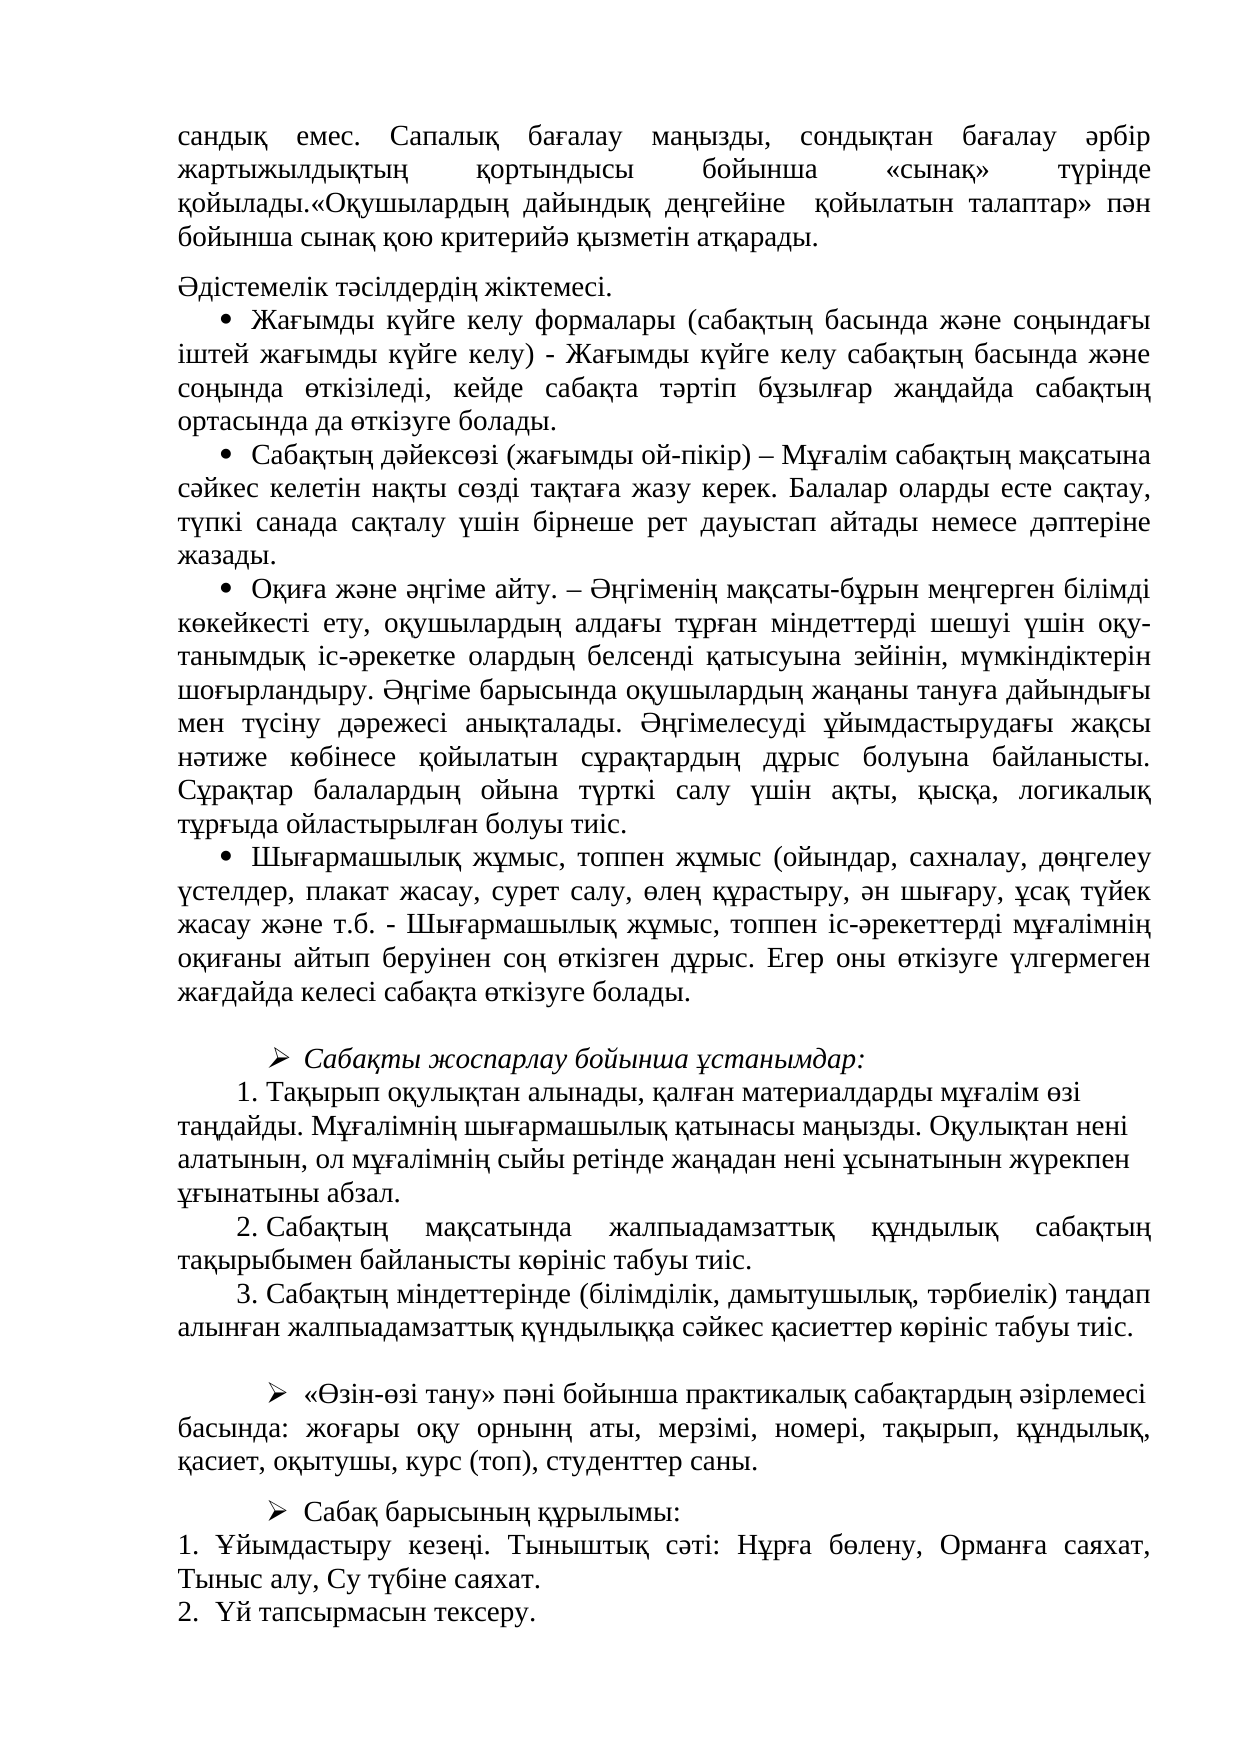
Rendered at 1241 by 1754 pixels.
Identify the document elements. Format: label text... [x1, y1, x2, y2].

list Ұйымдастыру кезеңі. Тыныштық сәті: Нұрға бөлену, Орманға саяхат, Тыныс алу, Су түбіне саяхат. [177, 1527, 1152, 1594]
list Сабақты жоспарлау бойынша ұстанымдар: [266, 1041, 1152, 1074]
list Тақырып оқулықтан алынады, қалған материалдарды мұғалім өзі таңдайды. Мұғалімнің шығармашылық қатынасы маңызды. Оқулықтан нені алатынын, ол мұғалімнің сыйы ретінде жаңадан нені ұсынатынын жүрекпен ұғынатыны абзал. [177, 1074, 1152, 1209]
list Сабақтың мақсатында жалпыадамзаттық құндылық сабақтың тақырыбымен байланысты көрініс табуы тиіс. [177, 1209, 1152, 1276]
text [177, 118, 1152, 252]
list Жағымды күйге келу формалары (сабақтың басында және соңындағы іштей жағымды күйге келу) - Жағымды күйге келу сабақтың басында және соңында өткізіледі, кейде сабақта тәртіп бұзылғар жаңдайда сабақтың ортасында да өткізуге болады. [177, 302, 1152, 437]
text Әдістемелік тәсілдердің жіктемесі. [177, 269, 1152, 302]
list Сабақ барысының құрылымы: [266, 1494, 1152, 1527]
text басында: жоғары оқу орнынң аты, мерзімі, номері, тақырып, құндылық, қасиет, оқытушы, курс (топ), студенттер саны. [177, 1410, 1152, 1477]
list Шығармашылық жұмыс, топпен жұмыс (ойындар, сахналау, дөңгелеу үстелдер, плакат жасау, сурет салу, өлең құрастыру, ән шығару, ұсақ түйек жасау және т.б. - Шығармашылық жұмыс, топпен іс-әрекеттерді мұғалімнің оқиғаны айтып беруінен соң өткізген дұрыс. Егер оны өткізуге үлгермеген жағдайда келесі сабақта өткізуге болады. [177, 839, 1152, 1007]
list Сабақтың міндеттерінде (білімділік, дамытушылық, тәрбиелік) таңдап алынған жалпыадамзаттық қүндылыққа сәйкес қасиеттер көрініс табуы тиіс. [177, 1276, 1152, 1343]
list «Өзін-өзі тану» пәні бойынша практикалық сабақтардың әзірлемесі [266, 1376, 1152, 1410]
list Сабақтың дәйексөзі (жағымды ой-пікір) – Мұғалім сабақтың мақсатына сәйкес келетін нақты сөзді тақтаға жазу керек. Балалар оларды есте сақтау, түпкі санада сақталу үшін бірнеше рет дауыстап айтады немесе дәптеріне жазады. [177, 437, 1152, 571]
list Үй тапсырмасын тексеру. [177, 1594, 1152, 1628]
list Оқиға және әңгіме айту. – Әңгіменің мақсаты-бұрын меңгерген білімді көкейкесті ету, оқушылардың алдағы тұрған міндеттерді шешуі үшін оқу-танымдық іс-әрекетке олардың белсенді қатысуына зейінін, мүмкіндіктерін шоғырландыру. Әңгіме барысында оқушылардың жаңаны тануға дайындығы мен түсіну дәрежесі анықталады. Әңгімелесуді ұйымдастырудағы жақсы нәтиже көбінесе қойылатын сұрақтардың дұрыс болуына байланысты. Сұрақтар балалардың ойына түрткі салу үшін ақты, қысқа, логикалық тұрғыда ойластырылған болуы тиіс. [177, 571, 1152, 839]
